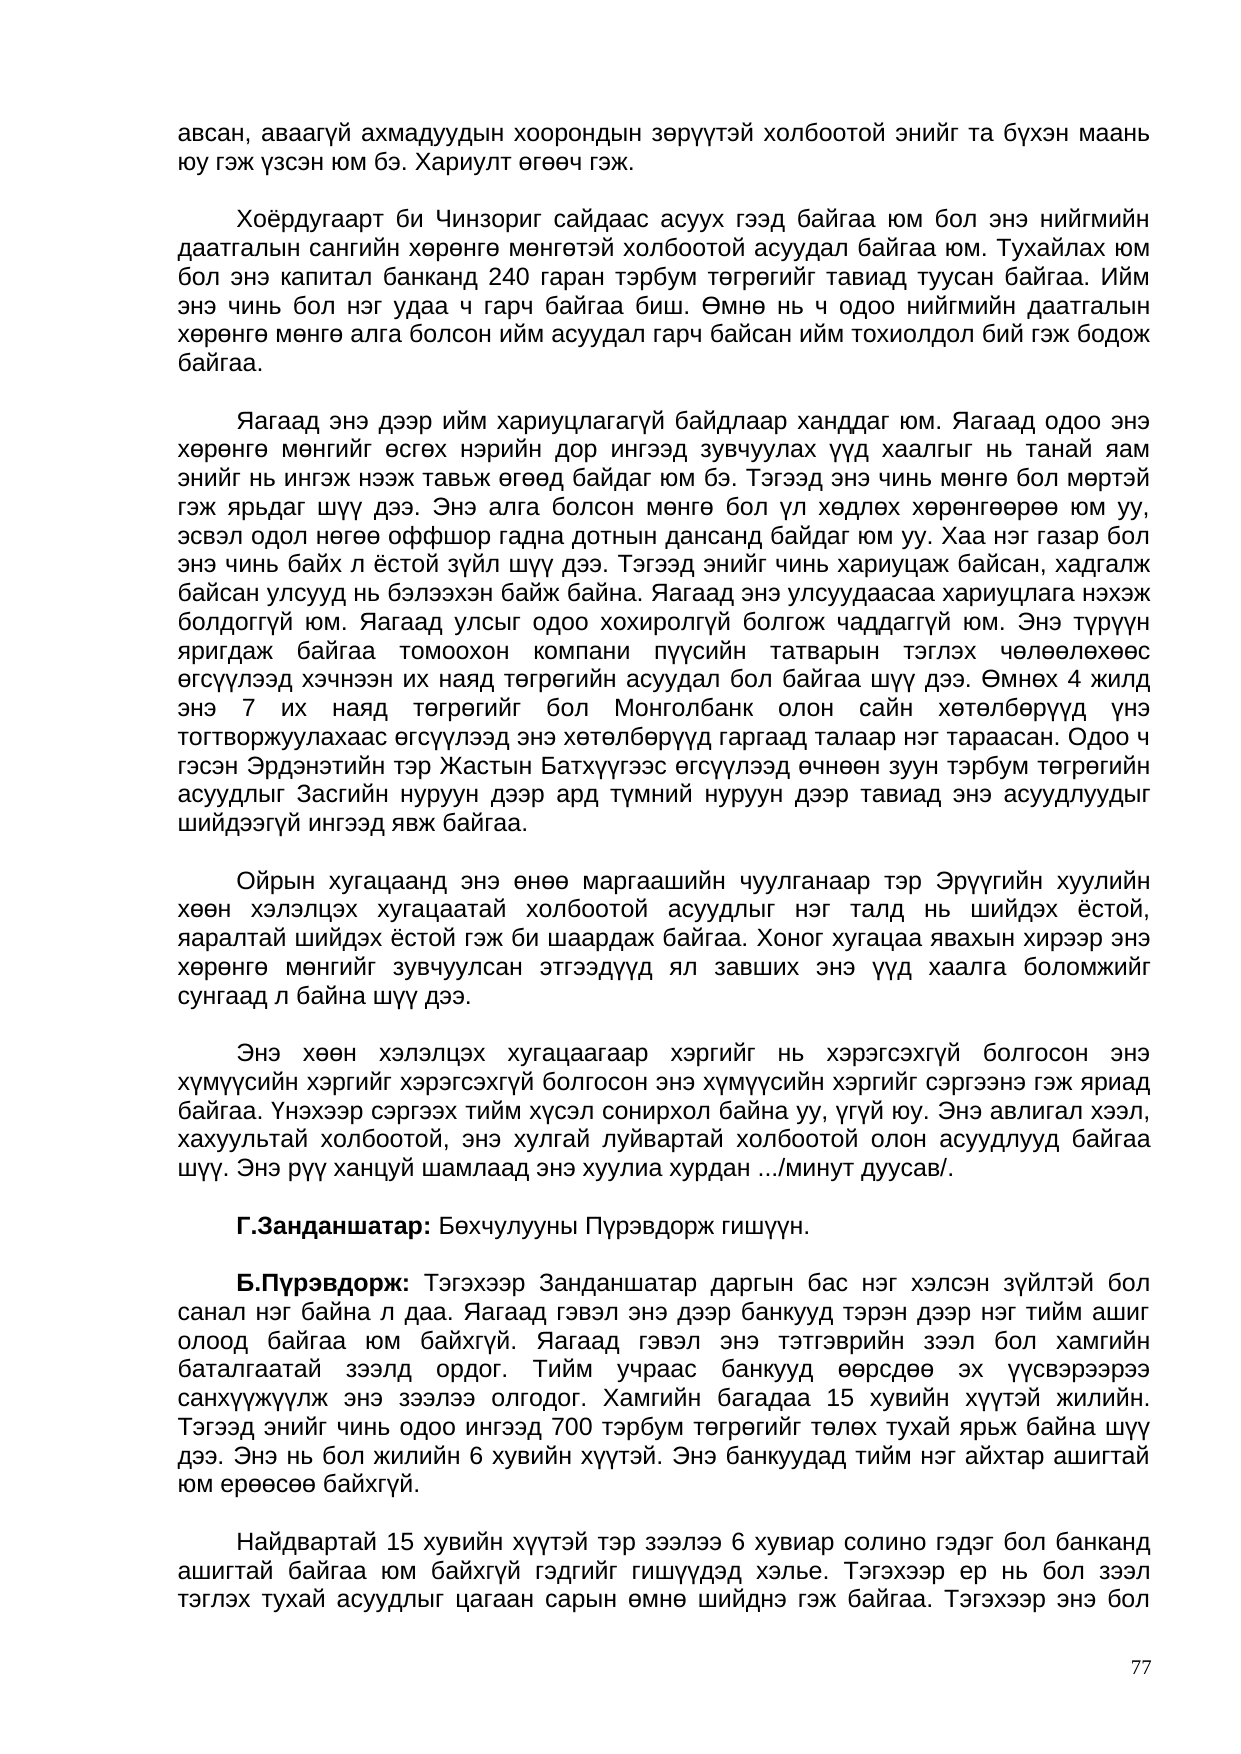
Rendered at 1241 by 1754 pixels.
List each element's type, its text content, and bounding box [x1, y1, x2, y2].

text Г.Занданшатар: Бөхчулууны Пүрэвдорж гишүүн. [177, 1211, 1152, 1239]
text Яагаад энэ дээр ийм хариуцлагагүй байдлаар ханддаг юм. Яагаад одоо энэ хөрөнгө мөнгийг өсгөх нэрийн дор ингээд зувчуулах үүд хаалгыг нь танай яам энийг нь ингэж нээж тавьж өгөөд байдаг юм бэ. Тэгээд энэ чинь мөнгө бол мөртэй гэж ярьдаг шүү дээ. Энэ алга болсон мөнгө бол үл хөдлөх хөрөнгөөрөө юм уу, эсвэл одол нөгөө оффшор гадна дотнын дансанд байдаг юм уу. Хаа нэг газар бол энэ чинь байх л ёстой зүйл шүү дээ. Тэгээд энийг чинь хариуцаж байсан, хадгалж байсан улсууд нь бэлээхэн байж байна. Яагаад энэ улсуудаасаа хариуцлага нэхэж болдоггүй юм. Яагаад улсыг одоо хохиролгүй болгож чаддаггүй юм. Энэ түрүүн яригдаж байгаа томоохон компани пүүсийн татварын тэглэх чөлөөлөхөөс өгсүүлээд хэчнээн их наяд төгрөгийн асуудал бол байгаа шүү дээ. Өмнөх 4 жилд энэ 7 их наяд төгрөгийг бол Монголбанк олон сайн хөтөлбөрүүд үнэ тогтворжуулахаас өгсүүлээд энэ хөтөлбөрүүд гаргаад талаар нэг тараасан. Одоо ч гэсэн Эрдэнэтийн тэр Жастын Батхүүгээс өгсүүлээд өчнөөн зуун тэрбум төгрөгийн асуудлыг Засгийн нуруун дээр ард түмний нуруун дээр тавиад энэ асуудлуудыг шийдээгүй ингээд явж байгаа. [177, 406, 1152, 837]
text Ойрын хугацаанд энэ өнөө маргаашийн чуулганаар тэр Эрүүгийн хуулийн хөөн хэлэлцэх хугацаатай холбоотой асуудлыг нэг талд нь шийдэх ёстой, яаралтай шийдэх ёстой гэж би шаардаж байгаа. Хоног хугацаа явахын хирээр энэ хөрөнгө мөнгийг зувчуулсан этгээдүүд ял завших энэ үүд хаалга боломжийг сунгаад л байна шүү дээ. [177, 866, 1152, 1009]
text Хоёрдугаарт би Чинзориг сайдаас асуух гээд байгаа юм бол энэ нийгмийн даатгалын сангийн хөрөнгө мөнгөтэй холбоотой асуудал байгаа юм. Тухайлах юм бол энэ капитал банканд 240 гаран тэрбум төгрөгийг тавиад туусан байгаа. Ийм энэ чинь бол нэг удаа ч гарч байгаа биш. Өмнө нь ч одоо нийгмийн даатгалын хөрөнгө мөнгө алга болсон ийм асуудал гарч байсан ийм тохиолдол бий гэж бодож байгаа. [177, 204, 1152, 377]
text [177, 1527, 1152, 1613]
text Б.Пүрэвдорж: Тэгэхээр Занданшатар даргын бас нэг хэлсэн зүйлтэй бол санал нэг байна л даа. Яагаад гэвэл энэ дээр банкууд тэрэн дээр нэг тийм ашиг олоод байгаа юм байхгүй. Яагаад гэвэл энэ тэтгэврийн зээл бол хамгийн баталгаатай зээлд ордог. Тийм учраас банкууд өөрсдөө эх үүсвэрээрээ санхүүжүүлж энэ зээлээ олгодог. Хамгийн багадаа 15 хувийн хүүтэй жилийн. Тэгээд энийг чинь одоо ингээд 700 тэрбум төгрөгийг төлөх тухай ярьж байна шүү дээ. Энэ нь бол жилийн 6 хувийн хүүтэй. Энэ банкуудад тийм нэг айхтар ашигтай юм ерөөсөө байхгүй. [177, 1268, 1152, 1498]
text Энэ хөөн хэлэлцэх хугацаагаар хэргийг нь хэрэгсэхгүй болгосон энэ хүмүүсийн хэргийг хэрэгсэхгүй болгосон энэ хүмүүсийн хэргийг сэргээнэ гэж яриад байгаа. Үнэхээр сэргээх тийм хүсэл сонирхол байна уу, үгүй юу. Энэ авлигал хээл, хахуультай холбоотой, энэ хулгай луйвартай холбоотой олон асуудлууд байгаа шүү. Энэ рүү ханцуй шамлаад энэ хуулиа хурдан .../минут дуусав/. [177, 1038, 1152, 1182]
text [177, 118, 1152, 176]
